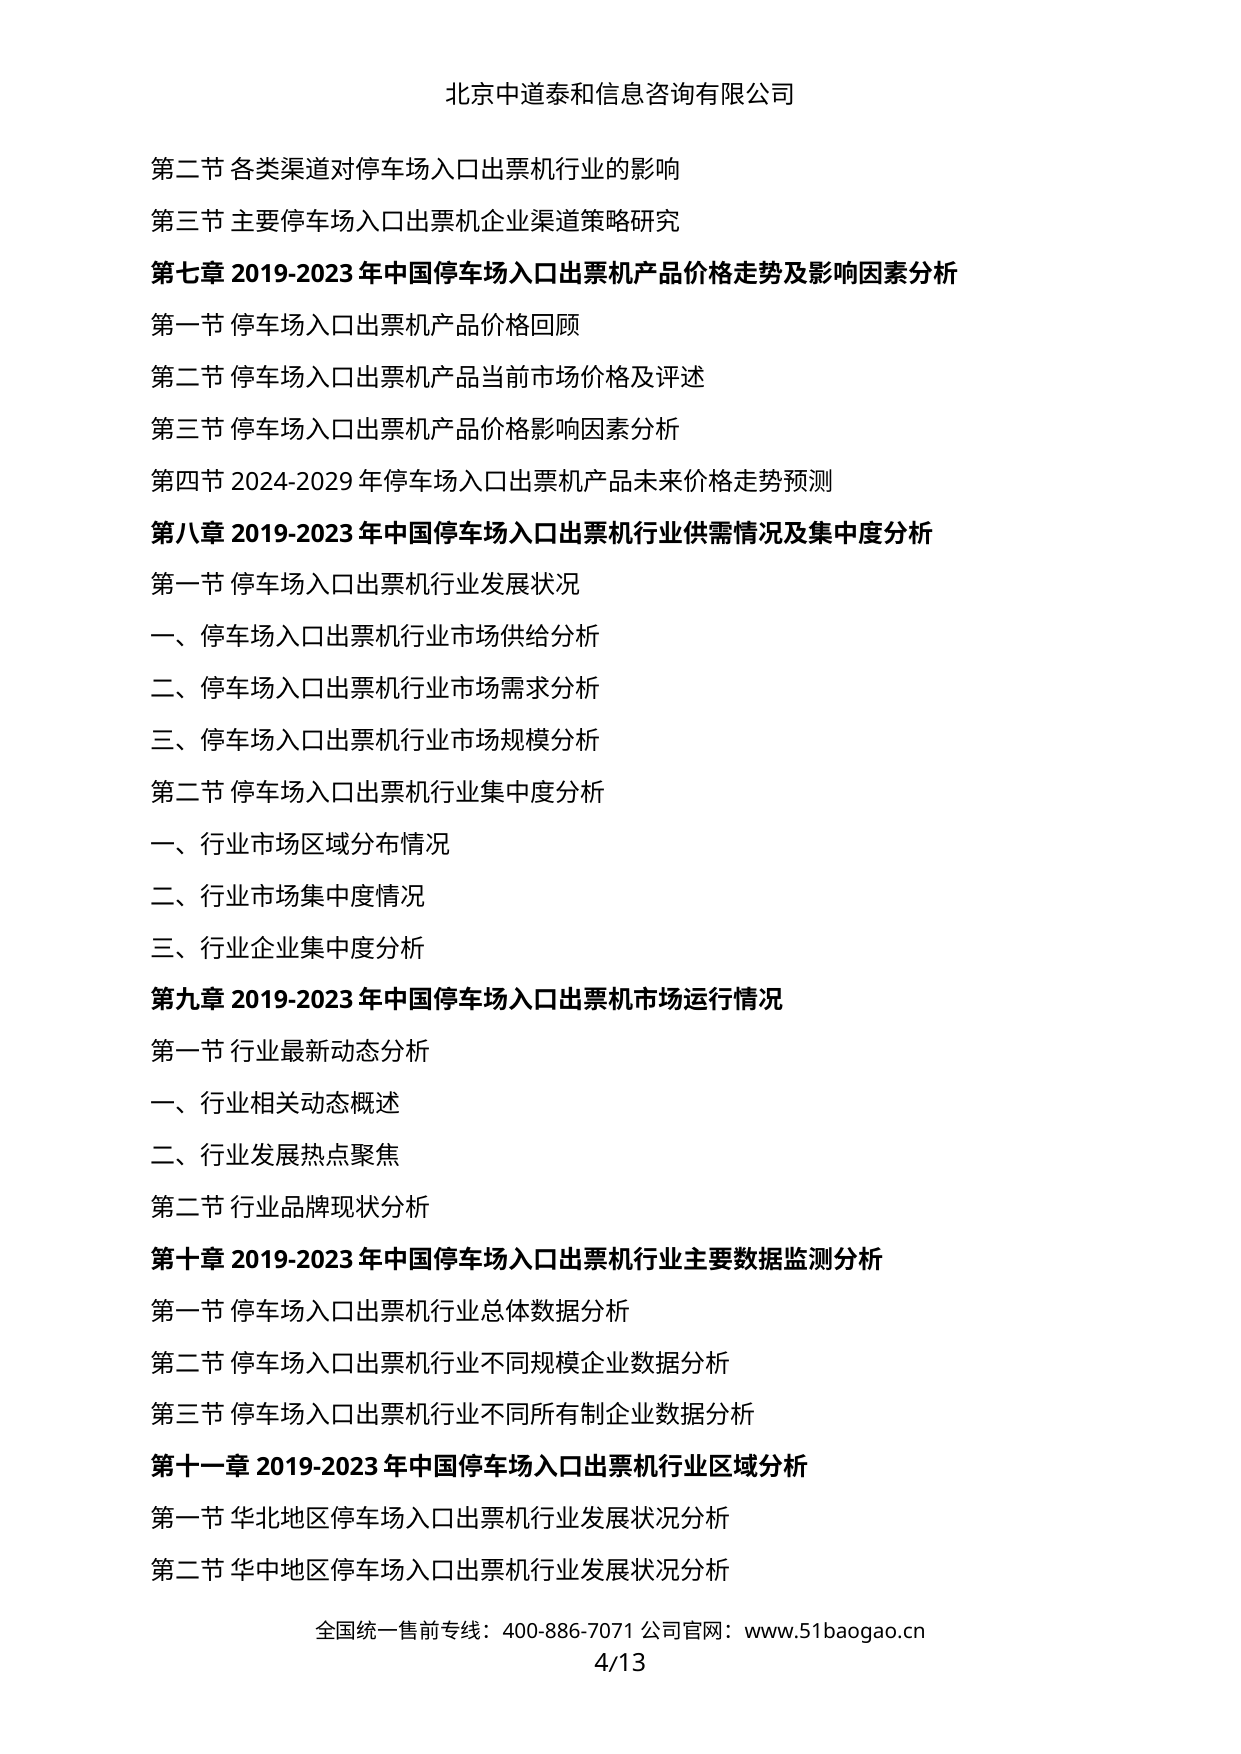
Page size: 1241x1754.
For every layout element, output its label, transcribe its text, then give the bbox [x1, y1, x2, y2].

text 第二节 各类渠道对停车场入口出票机行业的影响 [150, 150, 1090, 186]
text 第八章 2019-2023年中国停车场入口出票机行业供需情况及集中度分析 [150, 513, 1090, 549]
text 第一节 行业最新动态分析 [150, 1032, 1090, 1068]
text 一、行业市场区域分布情况 [150, 824, 1090, 861]
text 第二节 行业品牌现状分析 [150, 1187, 1090, 1224]
text 一、行业相关动态概述 [150, 1084, 1090, 1120]
text 第二节 停车场入口出票机产品当前市场价格及评述 [150, 357, 1090, 394]
text 三、行业企业集中度分析 [150, 928, 1090, 964]
text 二、行业发展热点聚焦 [150, 1136, 1090, 1172]
text 第九章 2019-2023年中国停车场入口出票机市场运行情况 [150, 980, 1090, 1016]
text 第二节 华中地区停车场入口出票机行业发展状况分析 [150, 1551, 1090, 1587]
text 第二节 停车场入口出票机行业不同规模企业数据分析 [150, 1343, 1090, 1379]
text 第一节 停车场入口出票机行业发展状况 [150, 565, 1090, 601]
text 三、停车场入口出票机行业市场规模分析 [150, 721, 1090, 757]
text 第三节 停车场入口出票机产品价格影响因素分析 [150, 409, 1090, 446]
text 第一节 停车场入口出票机产品价格回顾 [150, 306, 1090, 342]
text 第四节 2024-2029年停车场入口出票机产品未来价格走势预测 [150, 461, 1090, 497]
text 第二节 停车场入口出票机行业集中度分析 [150, 772, 1090, 809]
text 第七章 2019-2023年中国停车场入口出票机产品价格走势及影响因素分析 [150, 254, 1090, 290]
text 二、停车场入口出票机行业市场需求分析 [150, 669, 1090, 705]
text 第一节 停车场入口出票机行业总体数据分析 [150, 1291, 1090, 1327]
text 第十一章 2019-2023年中国停车场入口出票机行业区域分析 [150, 1447, 1090, 1483]
text 第十章 2019-2023年中国停车场入口出票机行业主要数据监测分析 [150, 1239, 1090, 1276]
text 第一节 华北地区停车场入口出票机行业发展状况分析 [150, 1499, 1090, 1535]
text 第三节 停车场入口出票机行业不同所有制企业数据分析 [150, 1395, 1090, 1431]
text 二、行业市场集中度情况 [150, 876, 1090, 912]
text 一、停车场入口出票机行业市场供给分析 [150, 617, 1090, 653]
text 第三节 主要停车场入口出票机企业渠道策略研究 [150, 202, 1090, 238]
